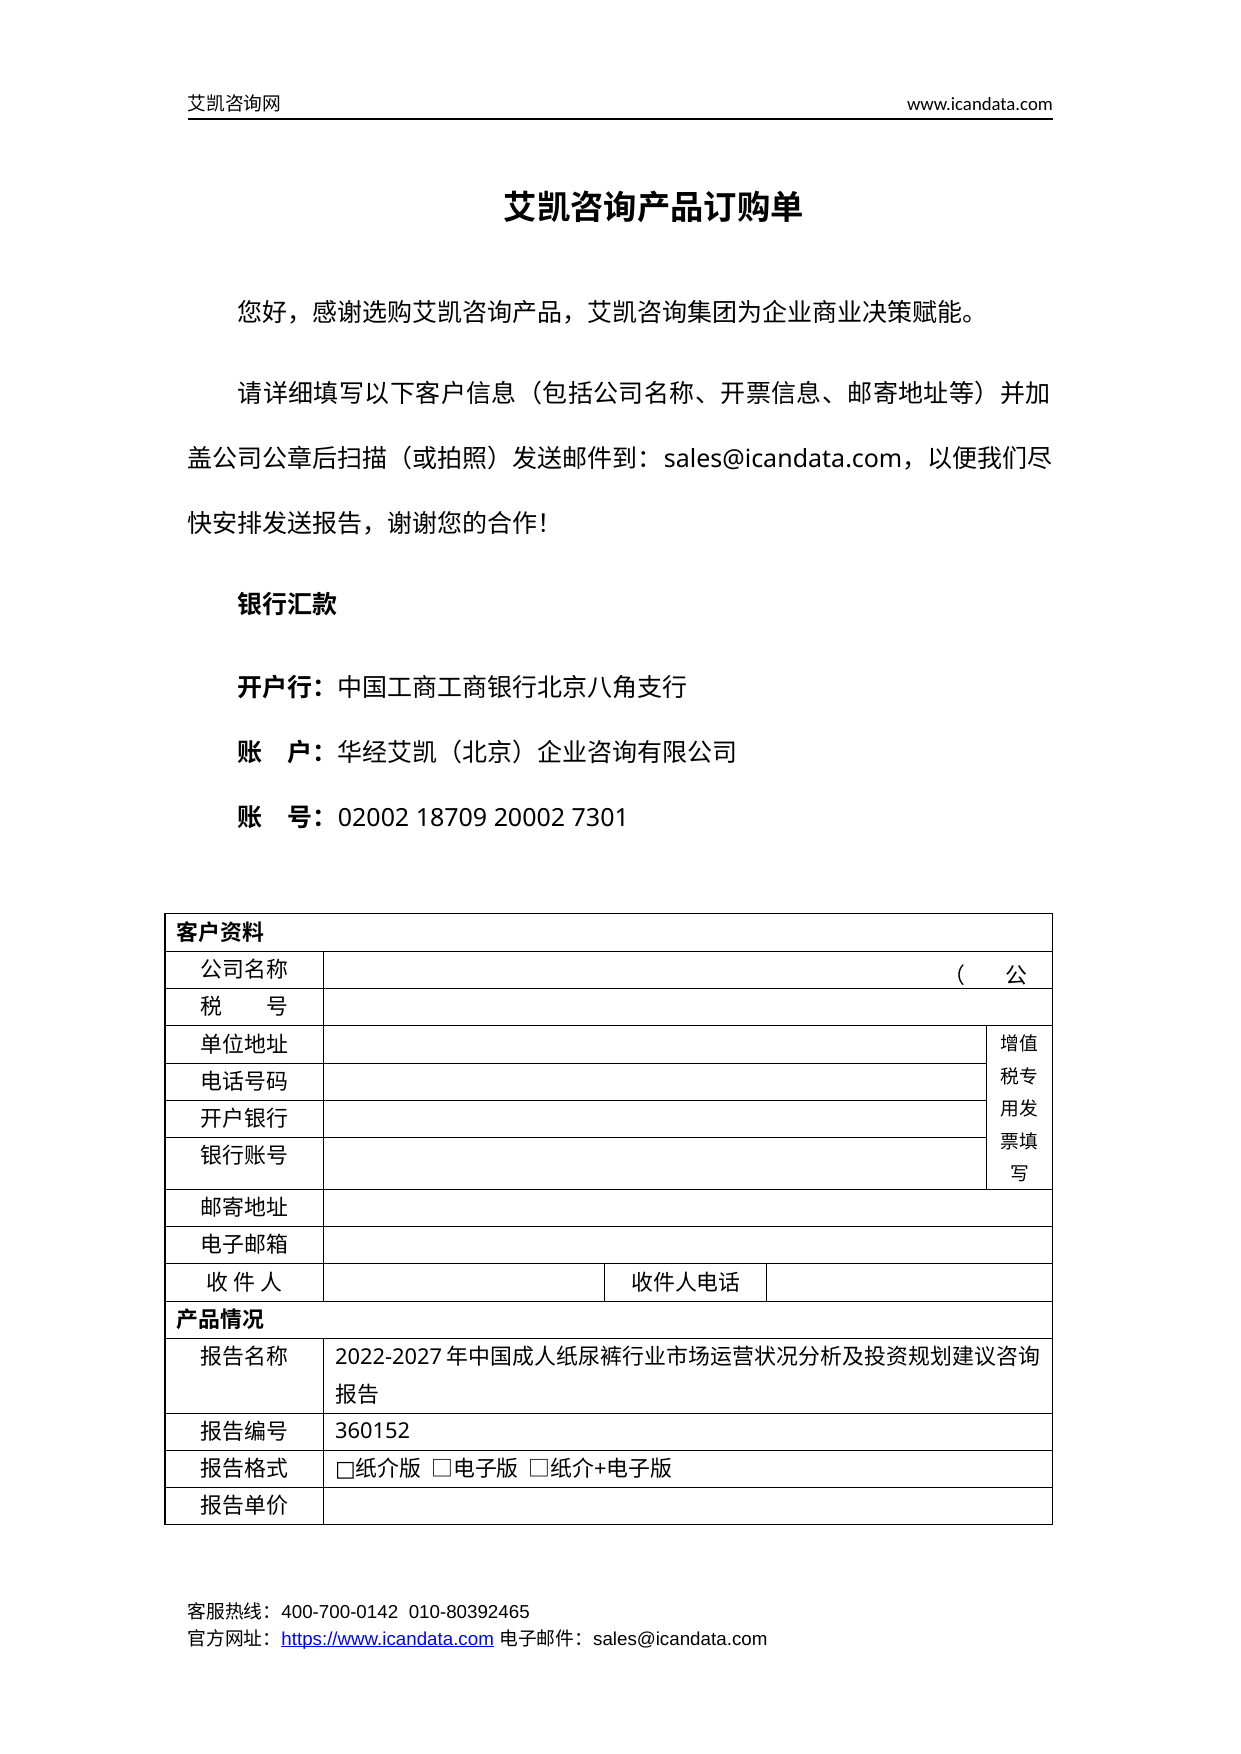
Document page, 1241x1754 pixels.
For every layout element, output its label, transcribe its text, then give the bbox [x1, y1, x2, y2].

table_cell 邮寄地址 [166, 1190, 323, 1226]
table_cell [324, 1101, 986, 1137]
table_cell 开户银行 [166, 1101, 323, 1137]
table_cell 单位地址 [166, 1026, 323, 1062]
table_cell 电子邮箱 [166, 1227, 323, 1263]
table_cell 报告编号 [166, 1414, 323, 1450]
table_cell 收件人电话 [605, 1264, 766, 1301]
table_cell [324, 989, 1052, 1025]
text 开户行：中国工商工商银行北京八角支行 [187, 653, 1053, 718]
text 您好，感谢选购艾凯咨询产品，艾凯咨询集团为企业商业决策赋能。 [187, 278, 1053, 343]
table_cell 报告格式 [166, 1451, 323, 1487]
table_cell [324, 1064, 986, 1100]
text 请详细填写以下客户信息（包括公司名称、开票信息、邮寄地址等）并加盖公司公章后扫描（或拍照）发送邮件到：sales@icandata.com，以便我们尽快安排发送报告，谢谢您的合作！ [187, 359, 1053, 554]
table_cell 收 件 人 [166, 1264, 323, 1301]
table_cell 银行账号 [166, 1138, 323, 1189]
table_cell 报告名称 [166, 1339, 323, 1412]
text 银行汇款 [187, 570, 1053, 635]
text 艾凯咨询产品订购单 [187, 172, 1053, 237]
table_cell [324, 1026, 986, 1062]
table_cell 增值税专用发票填写 [987, 1026, 1052, 1189]
table_cell 公司名称 [166, 952, 323, 988]
table_cell □纸介版 □电子版 □纸介+电子版 [324, 1451, 1052, 1487]
table_cell 报告单价 [166, 1488, 323, 1524]
table_cell 360152 [324, 1414, 1052, 1450]
table_cell 2022-2027年中国成人纸尿裤行业市场运营状况分析及投资规划建议咨询报告 [324, 1339, 1052, 1412]
table_cell 税 号 [166, 989, 323, 1025]
table_cell [324, 1190, 1052, 1226]
table_cell [324, 952, 1052, 988]
table_cell [324, 1227, 1052, 1263]
table_header 客户资料 [166, 914, 1052, 951]
table_cell [324, 1138, 986, 1189]
table_cell [324, 1488, 1052, 1524]
table_cell 电话号码 [166, 1064, 323, 1100]
text 账 户：华经艾凯（北京）企业咨询有限公司 [187, 718, 1053, 783]
table_cell [767, 1264, 1052, 1301]
text 账 号：02002 18709 20002 7301 [187, 783, 1053, 848]
table_cell [324, 1264, 604, 1301]
table_cell 产品情况 [166, 1302, 1052, 1338]
